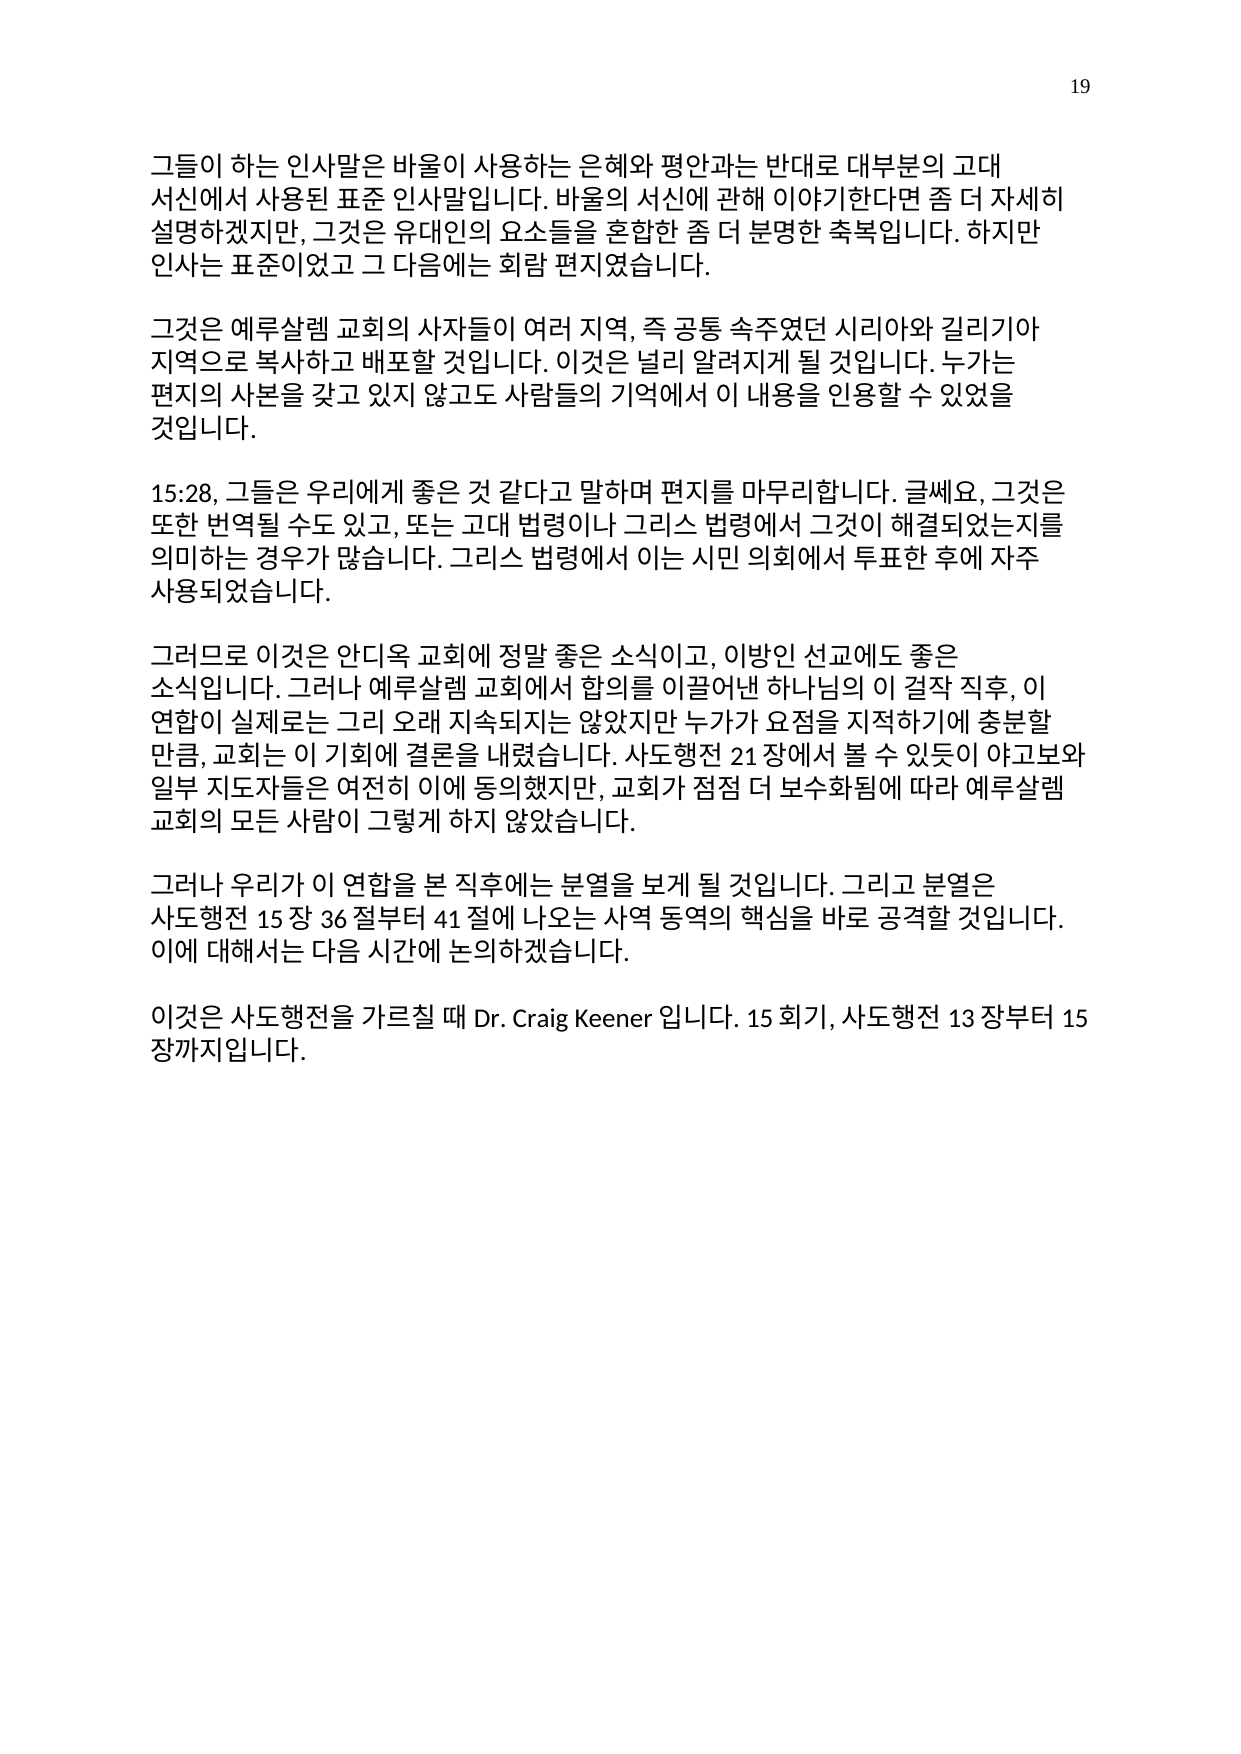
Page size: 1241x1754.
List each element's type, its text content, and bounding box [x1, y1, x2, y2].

text 그들이 하는 인사말은 바울이 사용하는 은혜와 평안과는 반대로 대부분의 고대 서신에서 사용된 표준 인사말입니다. 바울의 서신에 관해 이야기한다면 좀 더 자세히 설명하겠지만, 그것은 유대인의 요소들을 혼합한 좀 더 분명한 축복입니다. 하지만 인사는 표준이었고 그 다음에는 회람 편지였습니다. [150, 150, 1090, 282]
text 그러나 우리가 이 연합을 본 직후에는 분열을 보게 될 것입니다. 그리고 분열은 사도행전 15장 36절부터 41절에 나오는 사역 동역의 핵심을 바로 공격할 것입니다. 이에 대해서는 다음 시간에 논의하겠습니다. [150, 869, 1090, 968]
text 그러므로 이것은 안디옥 교회에 정말 좋은 소식이고, 이방인 선교에도 좋은 소식입니다. 그러나 예루살렘 교회에서 합의를 이끌어낸 하나님의 이 걸작 직후, 이 연합이 실제로는 그리 오래 지속되지는 않았지만 누가가 요점을 지적하기에 충분할 만큼, 교회는 이 기회에 결론을 내렸습니다. 사도행전 21장에서 볼 수 있듯이 야고보와 일부 지도자들은 여전히 이에 동의했지만, 교회가 점점 더 보수화됨에 따라 예루살렘 교회의 모든 사람이 그렇게 하지 않았습니다. [150, 640, 1090, 838]
text 15:28, 그들은 우리에게 좋은 것 같다고 말하며 편지를 마무리합니다. 글쎄요, 그것은 또한 번역될 수도 있고, 또는 고대 법령이나 그리스 법령에서 그것이 해결되었는지를 의미하는 경우가 많습니다. 그리스 법령에서 이는 시민 의회에서 투표한 후에 자주 사용되었습니다. [150, 476, 1090, 608]
text 이것은 사도행전을 가르칠 때 Dr. Craig Keener입니다. 15회기, 사도행전 13장부터 15장까지입니다. [150, 1001, 1090, 1067]
text 그것은 예루살렘 교회의 사자들이 여러 지역, 즉 공통 속주였던 시리아와 길리기아 지역으로 복사하고 배포할 것입니다. 이것은 널리 알려지게 될 것입니다. 누가는 편지의 사본을 갖고 있지 않고도 사람들의 기억에서 이 내용을 인용할 수 있었을 것입니다. [150, 313, 1090, 445]
